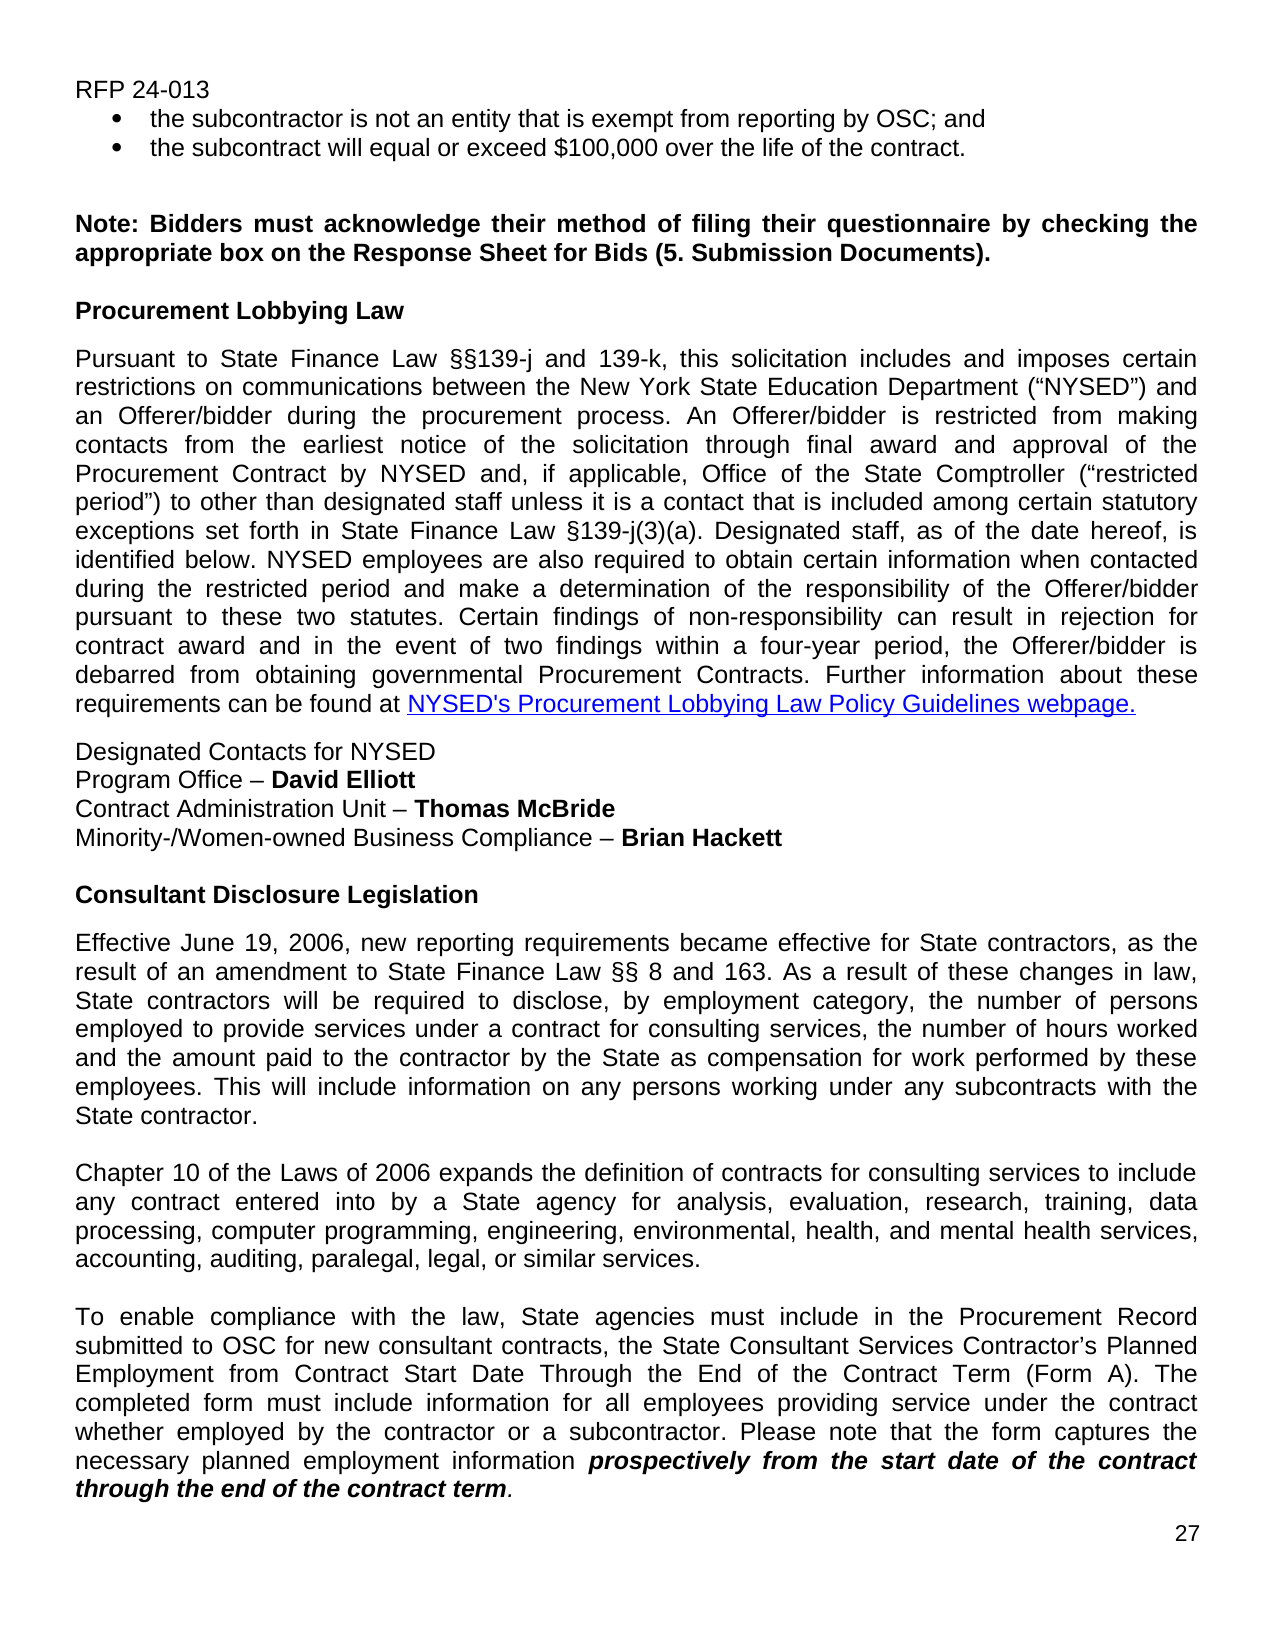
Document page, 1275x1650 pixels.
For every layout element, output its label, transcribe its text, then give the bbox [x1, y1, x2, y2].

text Program Office – David Elliott [75, 765, 1200, 794]
text Effective June 19, 2006, new reporting requirements became effective for State contractors, as the result of an amendment to State Finance Law §§ 8 and 163. As a result of these changes in law, State contractors will be required to disclose, by employment category, the number of persons employed to provide services under a contract for consulting services, the number of hours worked and the amount paid to the contractor by the State as compensation for work performed by these employees. This will include information on any persons working under any subcontracts with the State contractor. [75, 928, 1200, 1129]
text Procurement Lobbying Law [75, 296, 1200, 324]
text Pursuant to State Finance Law §§139-j and 139-k, this solicitation includes and imposes certain restrictions on communications between the New York State Education Department (“NYSED”) and an Offerer/bidder during the procurement process. An Offerer/bidder is restricted from making contacts from the earliest notice of the solicitation through final award and approval of the Procurement Contract by NYSED and, if applicable, Office of the State Comptroller (“restricted period”) to other than designated staff unless it is a contact that is included among certain statutory exceptions set forth in State Finance Law §139-j(3)(a). Designated staff, as of the date hereof, is identified below. NYSED employees are also required to obtain certain information when contacted during the restricted period and make a determination of the responsibility of the Offerer/bidder pursuant to these two statutes. Certain findings of non-responsibility can result in rejection for contract award and in the event of two findings within a four-year period, the Offerer/bidder is debarred from obtaining governmental Procurement Contracts. Further information about these requirements can be found at NYSED's Procurement Lobbying Law Policy Guidelines webpage. [75, 343, 1200, 717]
text To enable compliance with the law, State agencies must include in the Procurement Record submitted to OSC for new consultant contracts, the State Consultant Services Contractor’s Planned Employment from Contract Start Date Through the End of the Contract Term (Form A). The completed form must include information for all employees providing service under the contract whether employed by the contractor or a subcontractor. Please note that the form captures the necessary planned employment information prospectively from the start date of the contract through the end of the contract term. [75, 1302, 1200, 1503]
list the subcontractor is not an entity that is exempt from reporting by OSC; and [112, 104, 1200, 133]
text Contract Administration Unit – Thomas McBride [75, 794, 1200, 823]
text Consultant Disclosure Legislation [75, 880, 1200, 909]
list the subcontract will equal or exceed $100,000 over the life of the contract. [112, 133, 1200, 161]
text Chapter 10 of the Laws of 2006 expands the definition of contracts for consulting services to include any contract entered into by a State agency for analysis, evaluation, research, training, data processing, computer programming, engineering, environmental, health, and mental health services, accounting, auditing, paralegal, legal, or similar services. [75, 1158, 1200, 1273]
text Designated Contacts for NYSED [75, 736, 1200, 765]
text Minority-/Women-owned Business Compliance – Brian Hackett [75, 823, 1200, 851]
text Note: Bidders must acknowledge their method of filing their questionnaire by checking the appropriate box on the Response Sheet for Bids (5. Submission Documents). [75, 209, 1200, 267]
